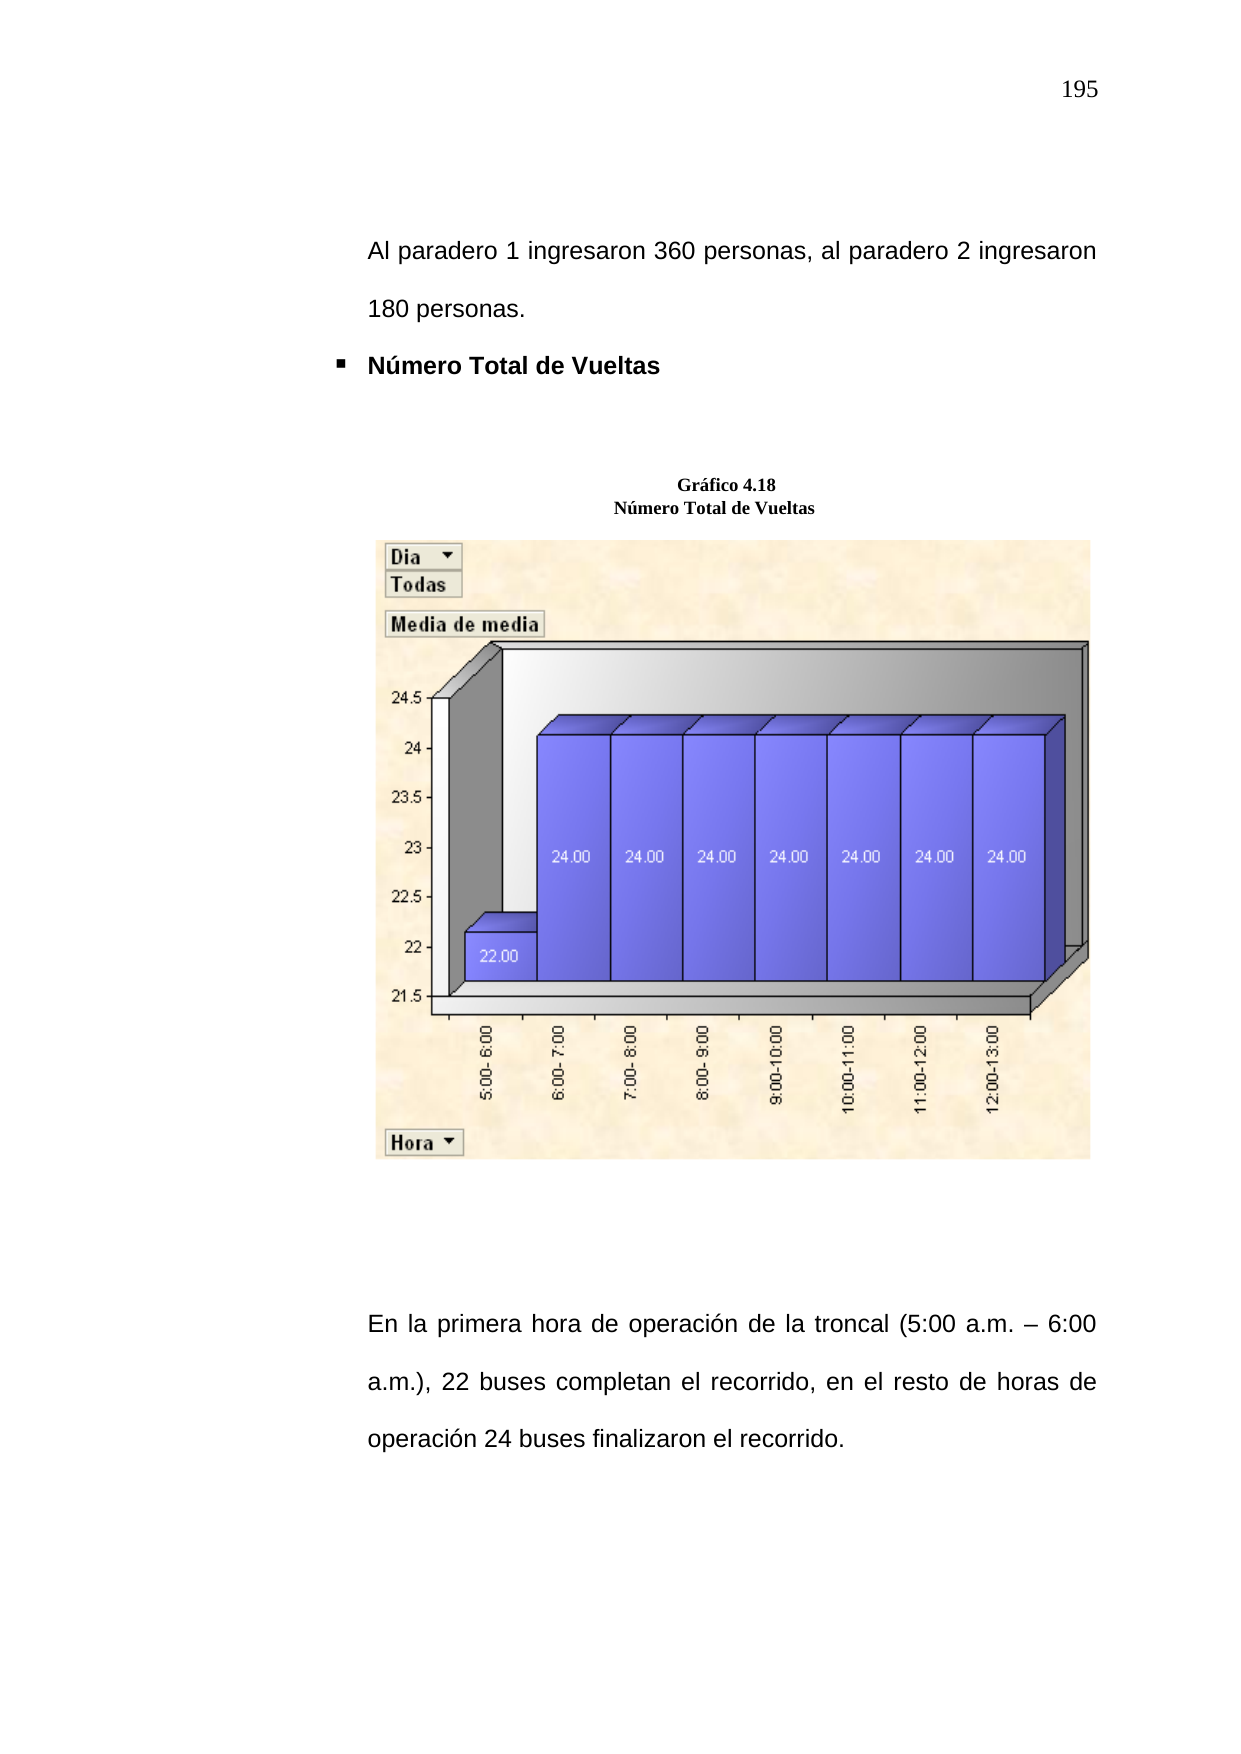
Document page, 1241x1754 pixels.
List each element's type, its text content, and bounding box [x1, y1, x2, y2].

picture [375, 540, 1091, 1166]
text Al paradero 1 ingresaron 360 personas, al paradero 2 ingresaron 180 personas. [367, 236, 1098, 322]
list Número Total de Vueltas [334, 351, 1098, 381]
text En la primera hora de operación de la troncal (5:00 a.m. – 6:00 a.m.), 22 buses completan el recorrido, en el resto de horas de operación 24 buses finalizaron el recorrido. [367, 1309, 1098, 1453]
text Número Total de Vueltas [330, 497, 1098, 519]
